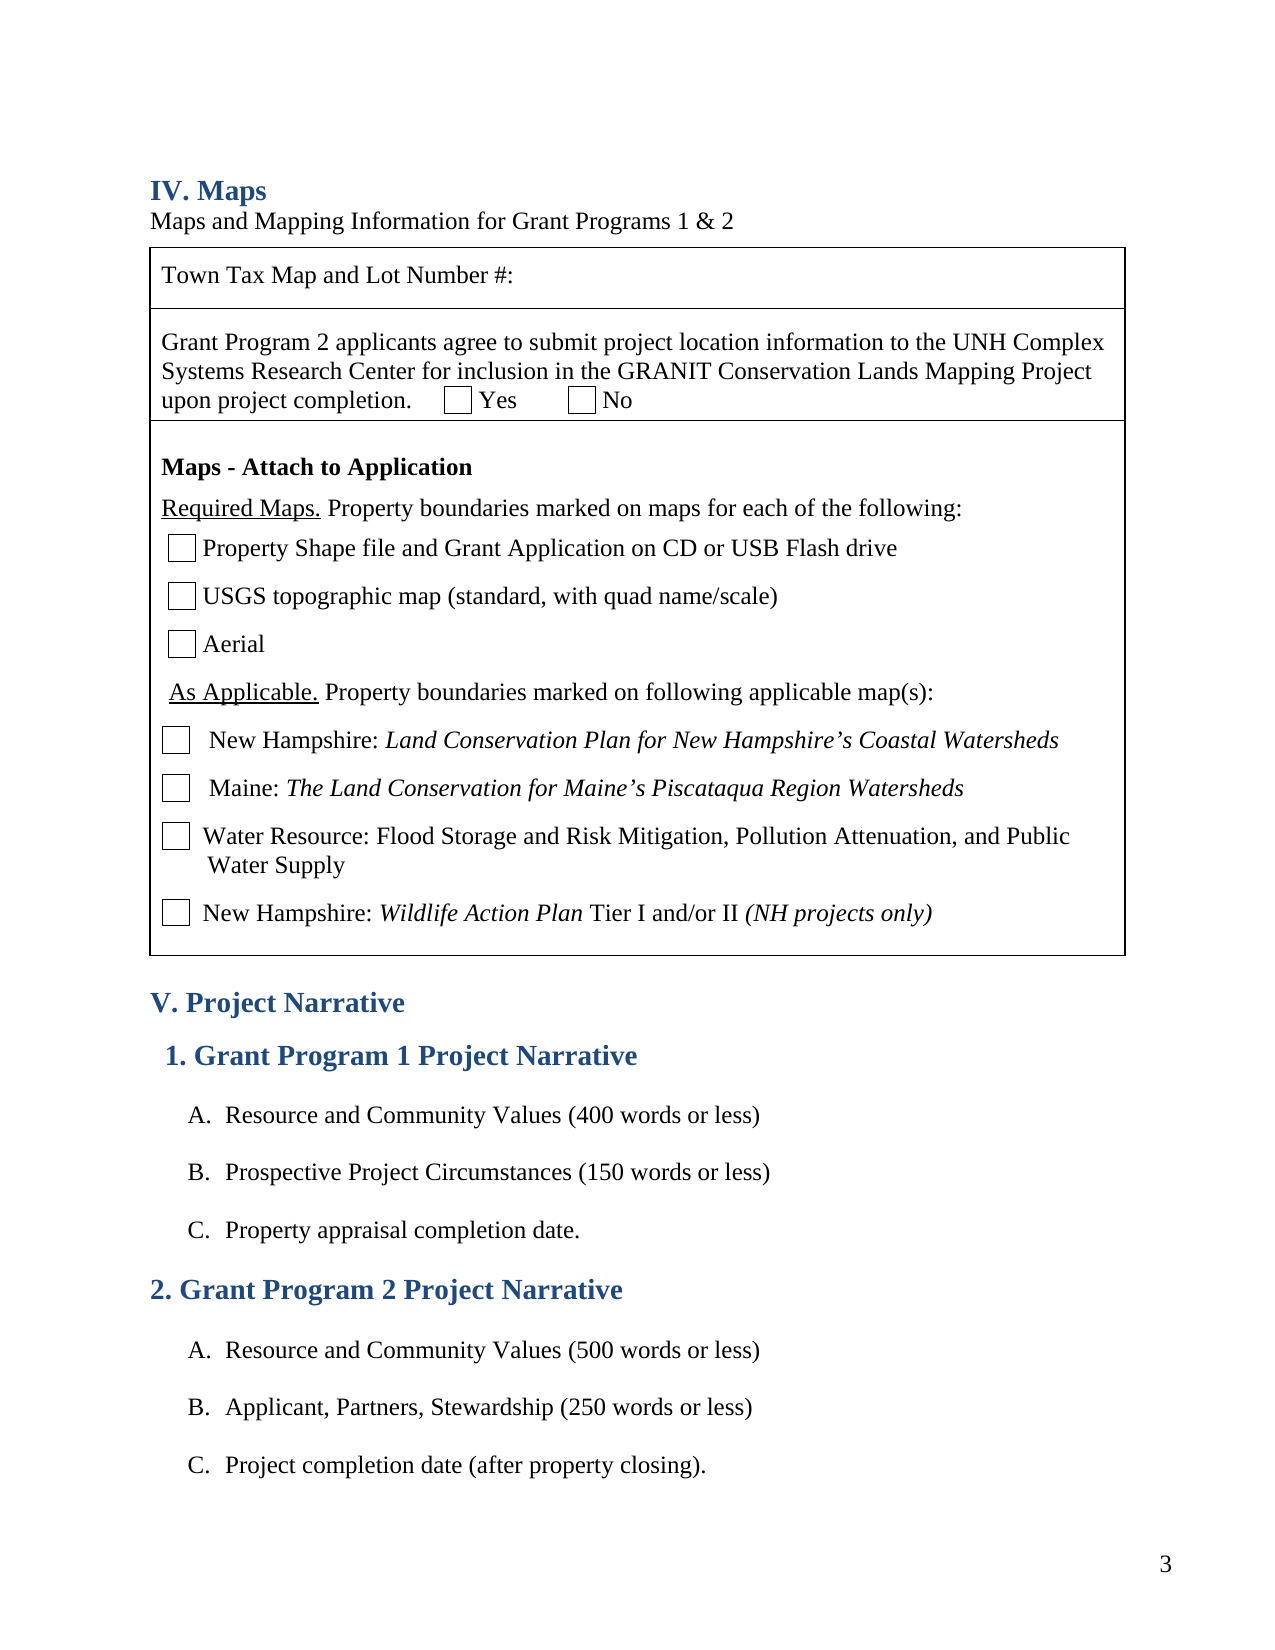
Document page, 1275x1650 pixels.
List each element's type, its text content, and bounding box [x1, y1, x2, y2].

list Applicant, Partners, Stewardship (250 words or less) [187, 1392, 1172, 1421]
text 1. Grant Program 1 Project Narrative [150, 1038, 1172, 1071]
list Resource and Community Values (400 words or less) [187, 1100, 1172, 1129]
text IV. Maps [150, 173, 1172, 206]
list Resource and Community Values (500 words or less) [187, 1335, 1172, 1363]
list Project completion date (after property closing). [187, 1450, 1172, 1478]
text Maps and Mapping Information for Grant Programs 1 & 2 [150, 206, 1172, 235]
table_cell Grant Program 2 applicants agree to submit project location information to the UNH Complex Systems Research Center for inclusion in the GRANIT Conservation Lands Mapping Project upon project completion. Yes No [151, 309, 1124, 420]
text V. Project Narrative [150, 985, 1172, 1018]
text 2. Grant Program 2 Project Narrative [150, 1272, 1172, 1306]
table_cell Maps - Attach to Application Required Maps. Property boundaries marked on maps for each of the following: Property Shape file and Grant Application on CD or USB Flash drive USGS topographic map (standard, with quad name/scale) Aerial As Applicable. Property boundaries marked on following applicable map(s): New Hampshire: Land Conservation Plan for New Hampshire’s Coastal Watersheds Maine: The Land Conservation for Maine’s Piscataqua Region Watersheds Water Resource: Flood Storage and Risk Mitigation, Pollution Attenuation, and Public Water Supply New Hampshire: Wildlife Action Plan Tier I and/or II (NH projects only) [151, 421, 1124, 955]
list Property appraisal completion date. [187, 1215, 1172, 1272]
list Prospective Project Circumstances (150 words or less) [187, 1157, 1172, 1186]
table_header Town Tax Map and Lot Number #: [151, 248, 1124, 308]
